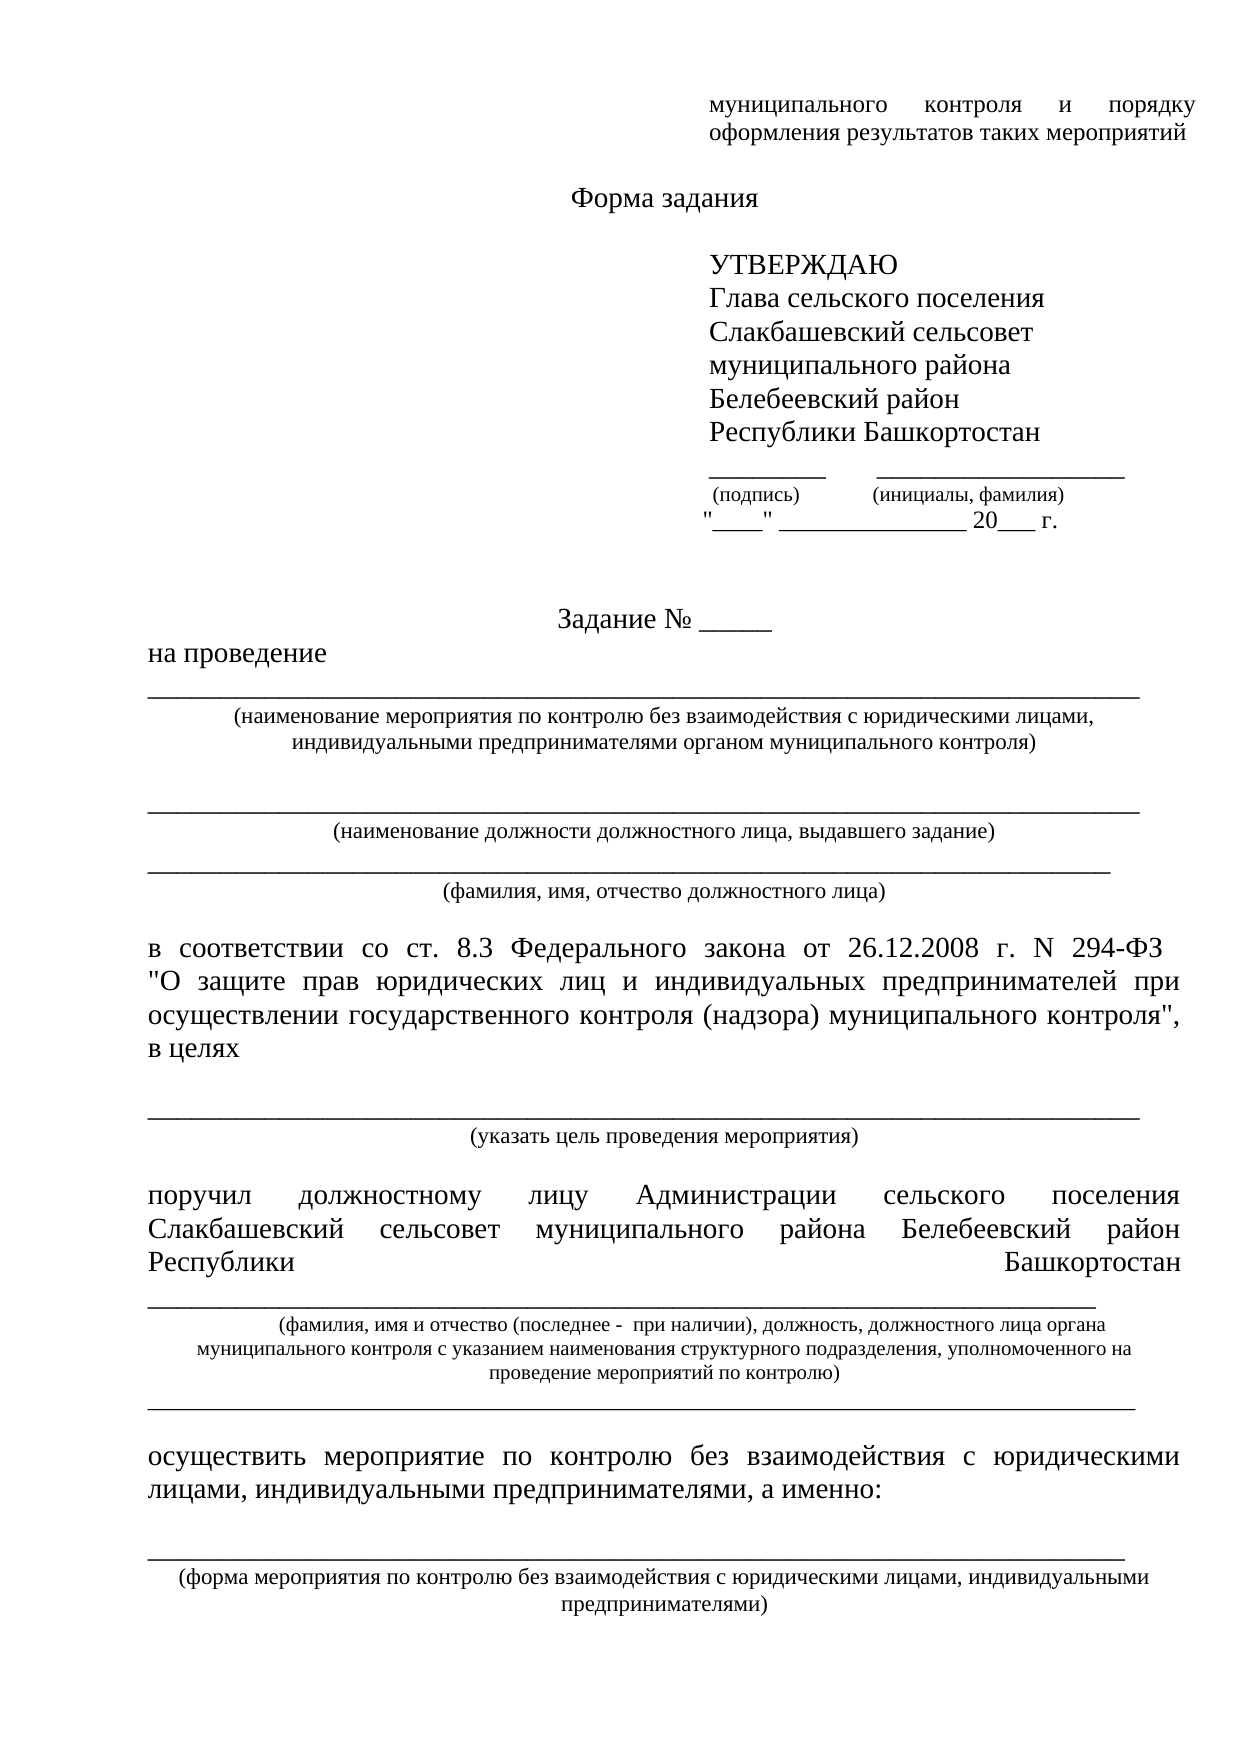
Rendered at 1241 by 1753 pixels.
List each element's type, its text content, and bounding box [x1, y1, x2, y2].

text в соответствии со ст. 8.3 Федерального закона от 26.12.2008 г. N 294-ФЗ "О защите прав юридических лиц и индивидуальных предпринимателей при осуществлении государственного контроля (надзора) муниципального контроля", в целях [148, 930, 1181, 1064]
text (фамилия, имя, отчество должностного лица) [148, 877, 1181, 903]
text "____" _______________ 20___ г. [148, 506, 1181, 534]
text ____________________________________________________________________ [148, 783, 1181, 817]
text ________ _________________ [709, 448, 1181, 482]
text _______________________________________________________________________________ [148, 1384, 1181, 1413]
text поручил должностному лицу Администрации сельского поселения Слакбашевский сельсовет муниципального района Белебеевский район Республики Башкортостан _________________________________________________________________ [148, 1177, 1181, 1312]
text осуществить мероприятие по контролю без взаимодействия с юридическими лицами, индивидуальными предпринимателями, а именно: [148, 1438, 1181, 1505]
text Форма задания [148, 180, 1181, 213]
text (подпись) (инициалы, фамилия) [148, 482, 1181, 506]
text Глава сельского поселения Слакбашевский сельсовет [709, 280, 1181, 347]
text __________________________________________________________________ [148, 843, 1181, 877]
text ____________________________________________________________________ [148, 1089, 1181, 1122]
text (форма мероприятия по контролю без взаимодействия с юридическими лицами, индивидуальными предпринимателями) [148, 1563, 1181, 1616]
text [709, 89, 1196, 146]
text Задание № _____ [148, 601, 1181, 635]
text (наименование мероприятия по контролю без взаимодействия с юридическими лицами, индивидуальными предпринимателями органом муниципального контроля) [148, 702, 1181, 755]
text УТВЕРЖДАЮ [709, 247, 1181, 280]
text (фамилия, имя и отчество (последнее - при наличии), должность, должностного лица органа муниципального контроля с указанием наименования структурного подразделения, уполномоченного на проведение мероприятий по контролю) [148, 1312, 1181, 1384]
text на проведение ____________________________________________________________________ [148, 635, 1181, 702]
text (наименование должности должностного лица, выдавшего задание) [148, 817, 1181, 843]
text Республики Башкортостан [709, 414, 1181, 448]
text (указать цель проведения мероприятия) [148, 1122, 1181, 1149]
text ___________________________________________________________________ [148, 1530, 1181, 1563]
text муниципального района Белебеевский район [709, 347, 1181, 414]
